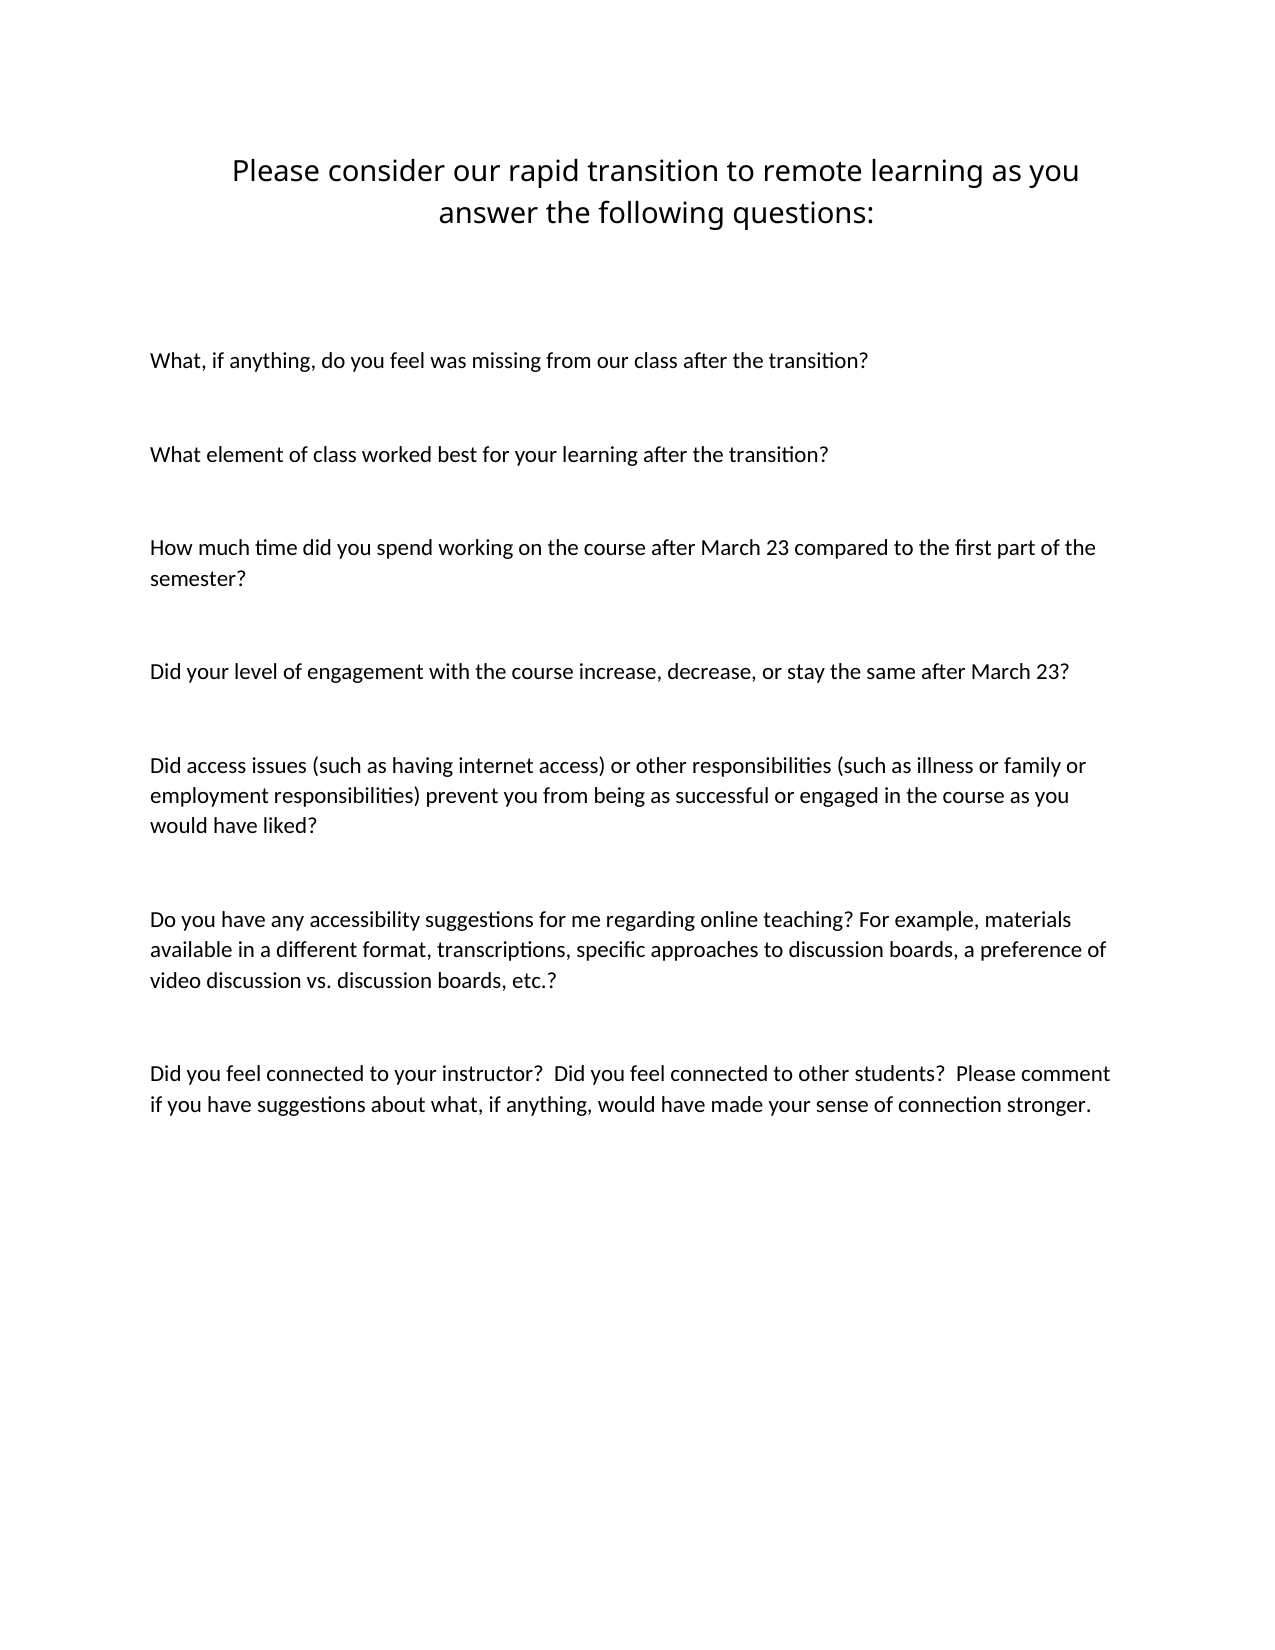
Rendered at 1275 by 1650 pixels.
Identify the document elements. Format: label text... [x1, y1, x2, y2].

text Please consider our rapid transition to remote learning as you answer the following questions: [187, 150, 1125, 232]
text Did your level of engagement with the course increase, decrease, or stay the same after March 23? [150, 657, 1125, 686]
text Do you have any accessibility suggestions for me regarding online teaching? For example, materials available in a different format, transcriptions, specific approaches to discussion boards, a preference of video discussion vs. discussion boards, etc.? [150, 905, 1125, 994]
text Did you feel connected to your instructor? Did you feel connected to other students? Please comment if you have suggestions about what, if anything, would have made your sense of connection stronger. [150, 1059, 1125, 1118]
text How much time did you spend working on the course after March 23 compared to the first part of the semester? [150, 533, 1125, 592]
text Did access issues (such as having internet access) or other responsibilities (such as illness or family or employment responsibilities) prevent you from being as successful or engaged in the course as you would have liked? [150, 751, 1125, 840]
text What element of class worked best for your learning after the transition? [150, 440, 1125, 468]
text What, if anything, do you feel was missing from our class after the transition? [150, 346, 1125, 374]
